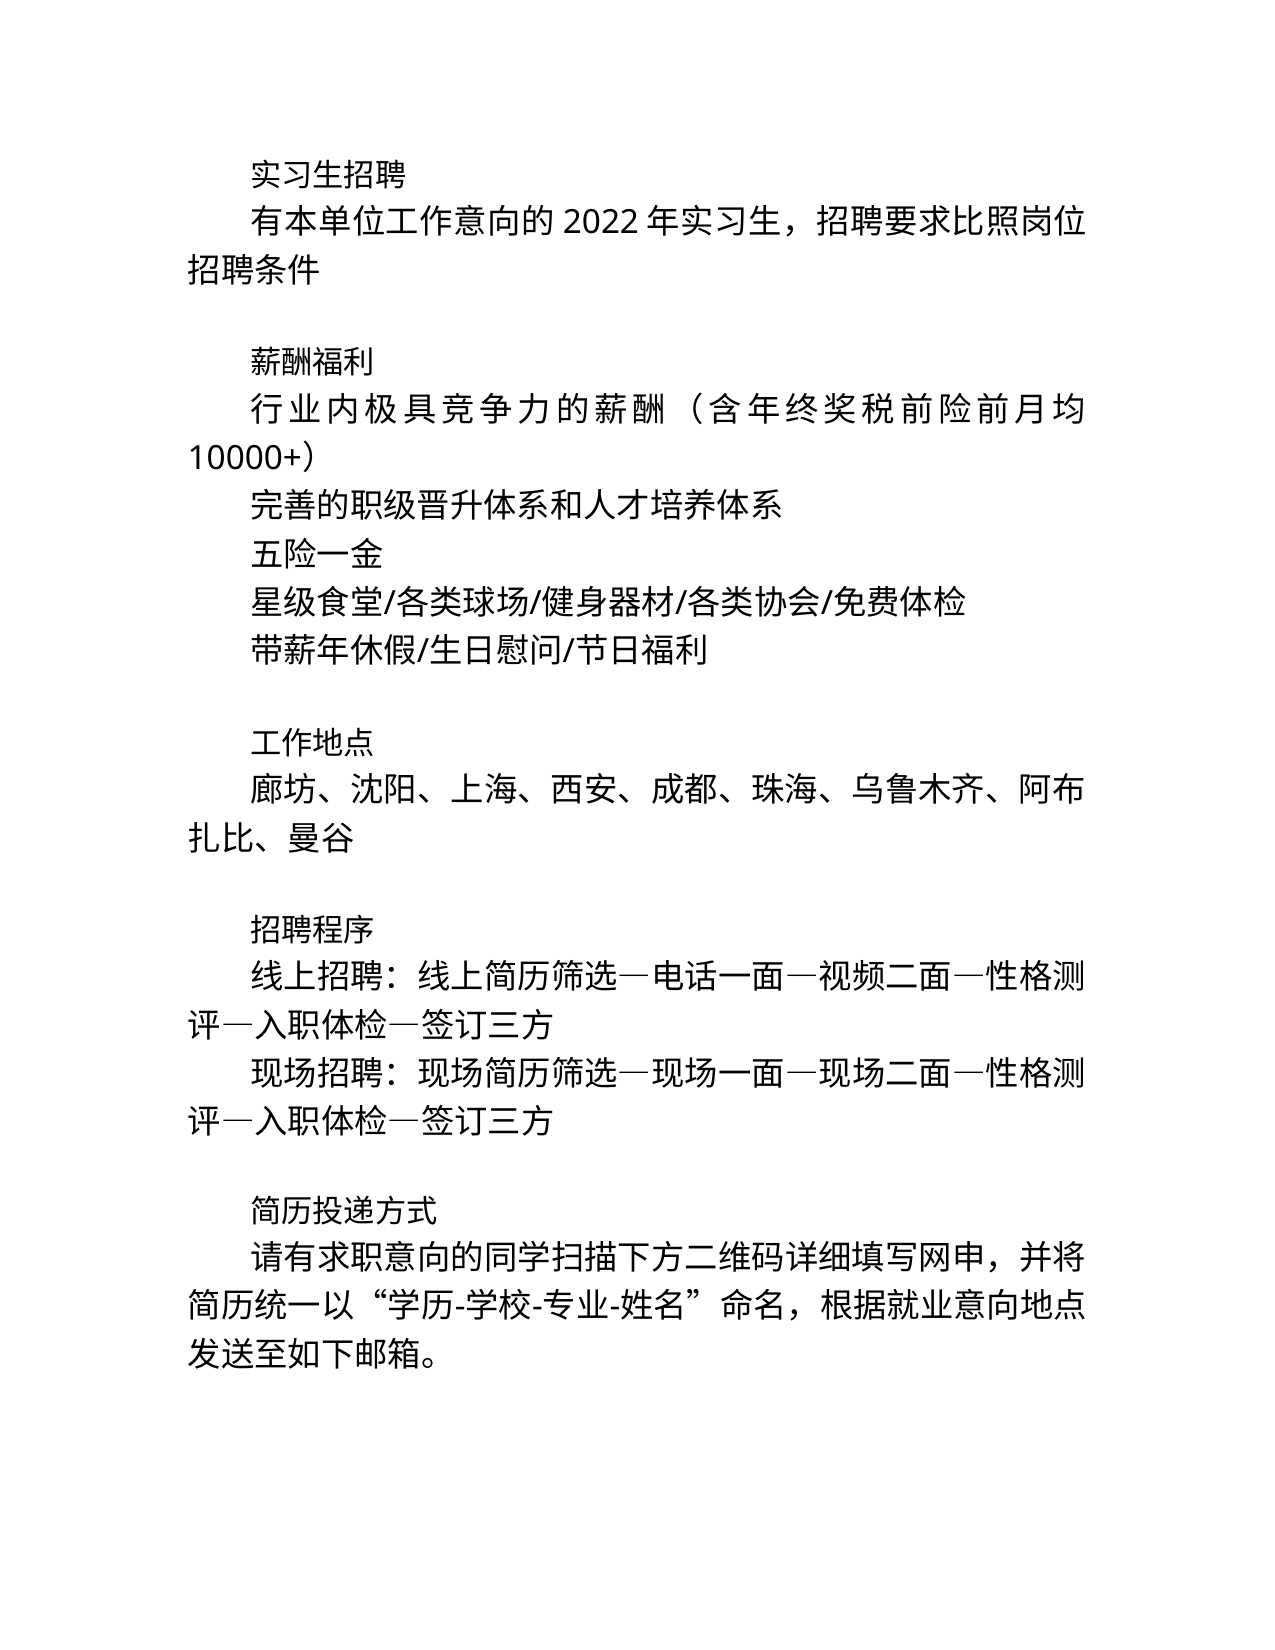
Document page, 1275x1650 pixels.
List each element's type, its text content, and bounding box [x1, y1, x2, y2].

text 招聘程序 [187, 905, 1087, 950]
text 实习生招聘 [187, 150, 1087, 195]
text 五险一金 [187, 527, 1087, 576]
text 线上招聘：线上简历筛选—电话一面—视频二面—性格测评—入职体检—签订三方 [187, 950, 1087, 1047]
text 请有求职意向的同学扫描下方二维码详细填写网申，并将简历统一以“学历-学校-专业-姓名”命名，根据就业意向地点发送至如下邮箱。 [187, 1231, 1087, 1376]
text 行业内极具竞争力的薪酬（含年终奖税前险前月均10000+） [187, 382, 1087, 479]
text 现场招聘：现场简历筛选—现场一面—现场二面—性格测评—入职体检—签订三方 [187, 1047, 1087, 1143]
text 薪酬福利 [187, 337, 1087, 382]
text 廊坊、沈阳、上海、西安、成都、珠海、乌鲁木齐、阿布扎比、曼谷 [187, 763, 1087, 859]
text 有本单位工作意向的2022年实习生，招聘要求比照岗位招聘条件 [187, 195, 1087, 292]
text 工作地点 [187, 718, 1087, 763]
text 完善的职级晋升体系和人才培养体系 [187, 479, 1087, 527]
text 带薪年休假/生日慰问/节日福利 [187, 624, 1087, 672]
text 简历投递方式 [187, 1186, 1087, 1231]
text 星级食堂/各类球场/健身器材/各类协会/免费体检 [187, 576, 1087, 624]
